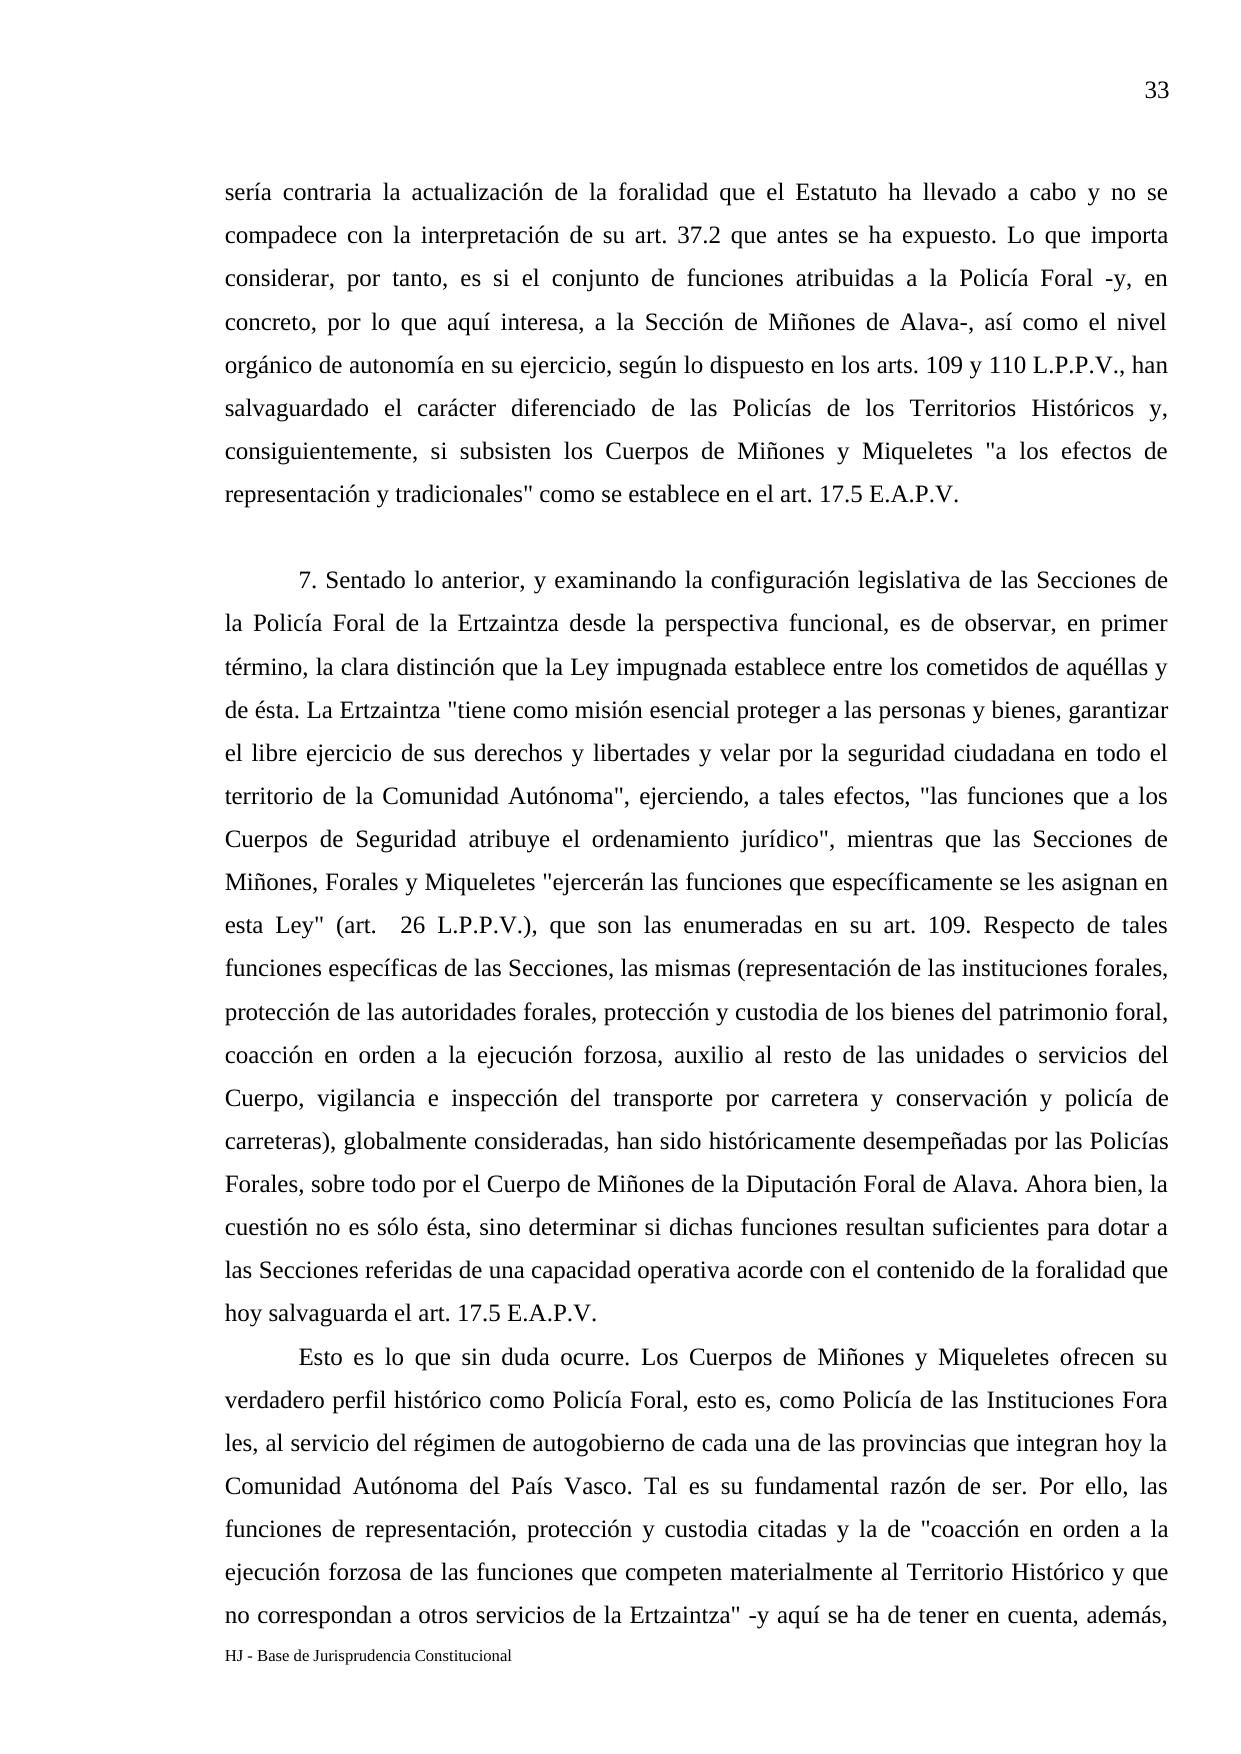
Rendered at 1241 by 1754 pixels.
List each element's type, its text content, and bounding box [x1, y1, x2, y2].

text 7. Sentado lo anterior, y examinando la configuración legislativa de las Secciones de la Policía Foral de la Ertzaintza desde la perspectiva funcional, es de observar, en primer término, la clara distinción que la Ley impugnada establece entre los cometidos de aquéllas y de ésta. La Ertzaintza "tiene como misión esencial proteger a las personas y bienes, garantizar el libre ejercicio de sus derechos y libertades y velar por la seguridad ciudadana en todo el territorio de la Comunidad Autónoma", ejerciendo, a tales efectos, "las funciones que a los Cuerpos de Seguridad atribuye el ordenamiento jurídico", mientras que las Secciones de Miñones, Forales y Miqueletes "ejercerán las funciones que específicamente se les asignan en esta Ley" (art. 26 L.P.P.V.), que son las enumeradas en su art. 109. Respecto de tales funciones específicas de las Secciones, las mismas (representación de las instituciones forales, protección de las autoridades forales, protección y custodia de los bienes del patrimonio foral, coacción en orden a la ejecución forzosa, auxilio al resto de las unidades o servicios del Cuerpo, vigilancia e inspección del transporte por carretera y conservación y policía de carreteras), globalmente consideradas, han sido históricamente desempeñadas por las Policías Forales, sobre todo por el Cuerpo de Miñones de la Diputación Foral de Alava. Ahora bien, la cuestión no es sólo ésta, sino determinar si dichas funciones resultan suficientes para dotar a las Secciones referidas de una capacidad operativa acorde con el contenido de la foralidad que hoy salvaguarda el art. 17.5 E.A.P.V. [224, 565, 1169, 1327]
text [224, 1342, 1169, 1629]
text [224, 177, 1169, 508]
